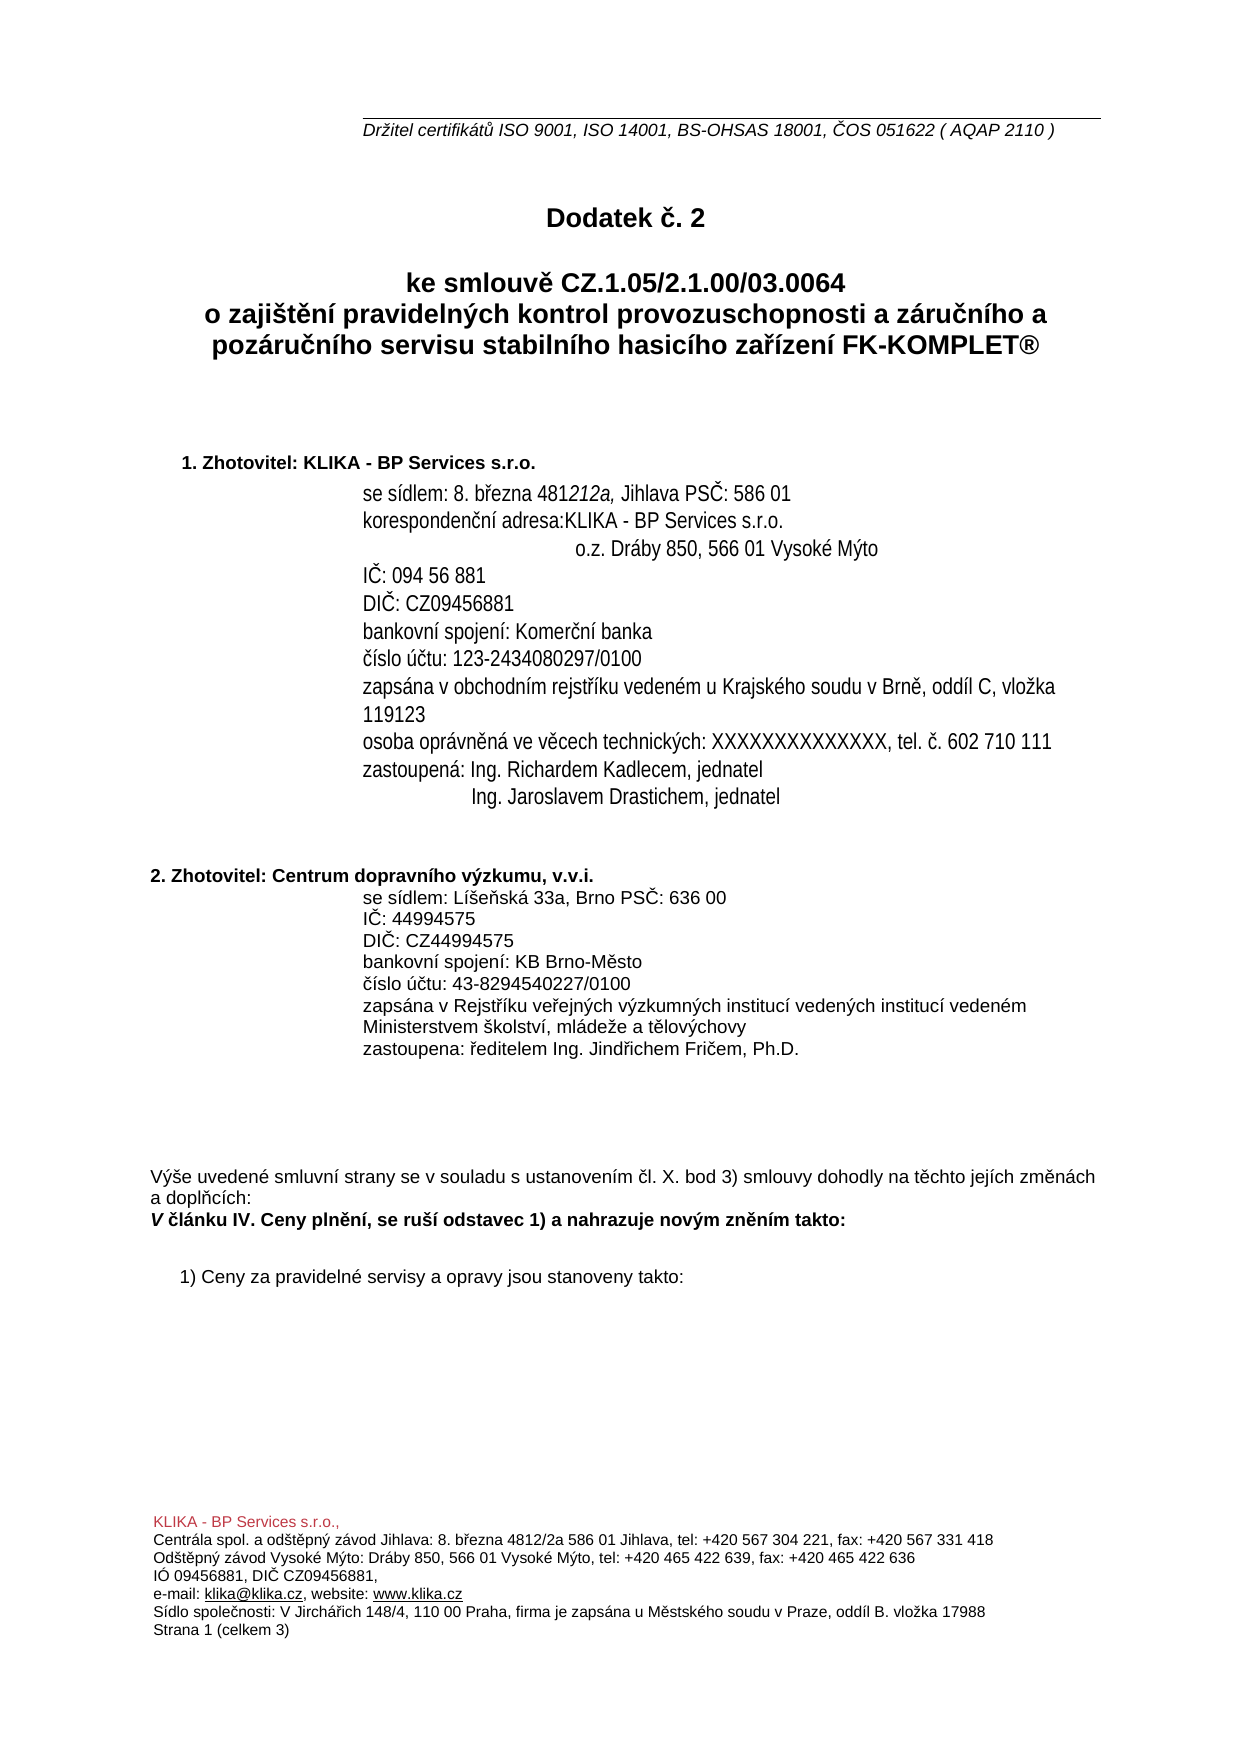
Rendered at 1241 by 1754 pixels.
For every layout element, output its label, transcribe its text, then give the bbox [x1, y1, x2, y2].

text IČ: 44994575 [363, 908, 1101, 930]
text V článku IV. Ceny plnění, se ruší odstavec 1) a nahrazuje novým zněním takto: [150, 1208, 1101, 1230]
text 1. Zhotovitel: KLIKA - BP Services s.r.o. [150, 452, 1101, 474]
text zastoupena: ředitelem Ing. Jindřichem Fričem, Ph.D. [363, 1038, 1101, 1059]
text 1) Ceny za pravidelné servisy a opravy jsou stanoveny takto: [150, 1266, 1101, 1287]
text bankovní spojení: KB Brno-Město [363, 951, 1101, 973]
text korespondenční adresa:KLIKA - BP Services s.r.o. [363, 507, 1101, 534]
text Dodatek č. 2 [150, 202, 1101, 233]
text zapsána v Rejstříku veřejných výzkumných institucí vedených institucí vedeném Ministerstvem školství, mládeže a tělovýchovy [363, 994, 1101, 1038]
text se sídlem: Líšeňská 33a, Brno PSČ: 636 00 [363, 887, 1101, 908]
text bankovní spojení: Komerční banka [363, 618, 1101, 644]
text číslo účtu: 123-2434080297/0100 [363, 645, 1101, 672]
text zapsána v obchodním rejstříku vedeném u Krajského soudu v Brně, oddíl C, vložka 119123 [363, 673, 1101, 727]
text DIČ: CZ44994575 [363, 930, 1101, 951]
text Výše uvedené smluvní strany se v souladu s ustanovením čl. X. bod 3) smlouvy dohodly na těchto jejích změnách a doplňcích: [150, 1165, 1101, 1208]
text Držitel certifikátů ISO 9001, ISO 14001, BS-OHSAS 18001, ČOS 051622 ( AQAP 2110 ) [363, 119, 1101, 140]
text číslo účtu: 43-8294540227/0100 [363, 973, 1101, 994]
text osoba oprávněná ve věcech technických: XXXXXXXXXXXXXX, tel. č. 602 710 111 zastoupená: Ing. Richardem Kadlecem, jednatel [363, 728, 1101, 782]
text DIČ: CZ09456881 [363, 590, 1101, 616]
text ke smlouvě CZ.1.05/2.1.00/03.0064 o zajištění pravidelných kontrol provozuschopnosti a záručního a pozáručního servisu stabilního hasicího zařízení FK-KOMPLET® [150, 267, 1101, 361]
text Ing. Jaroslavem Drastichem, jednatel [150, 783, 1101, 810]
text 2. Zhotovitel: Centrum dopravního výzkumu, v.v.i. [150, 865, 1101, 887]
text IČ: 094 56 881 [363, 562, 1101, 589]
text o.z. Dráby 850, 566 01 Vysoké Mýto [575, 535, 1101, 561]
text se sídlem: 8. března 481212a, Jihlava PSČ: 586 01 [363, 480, 1101, 506]
